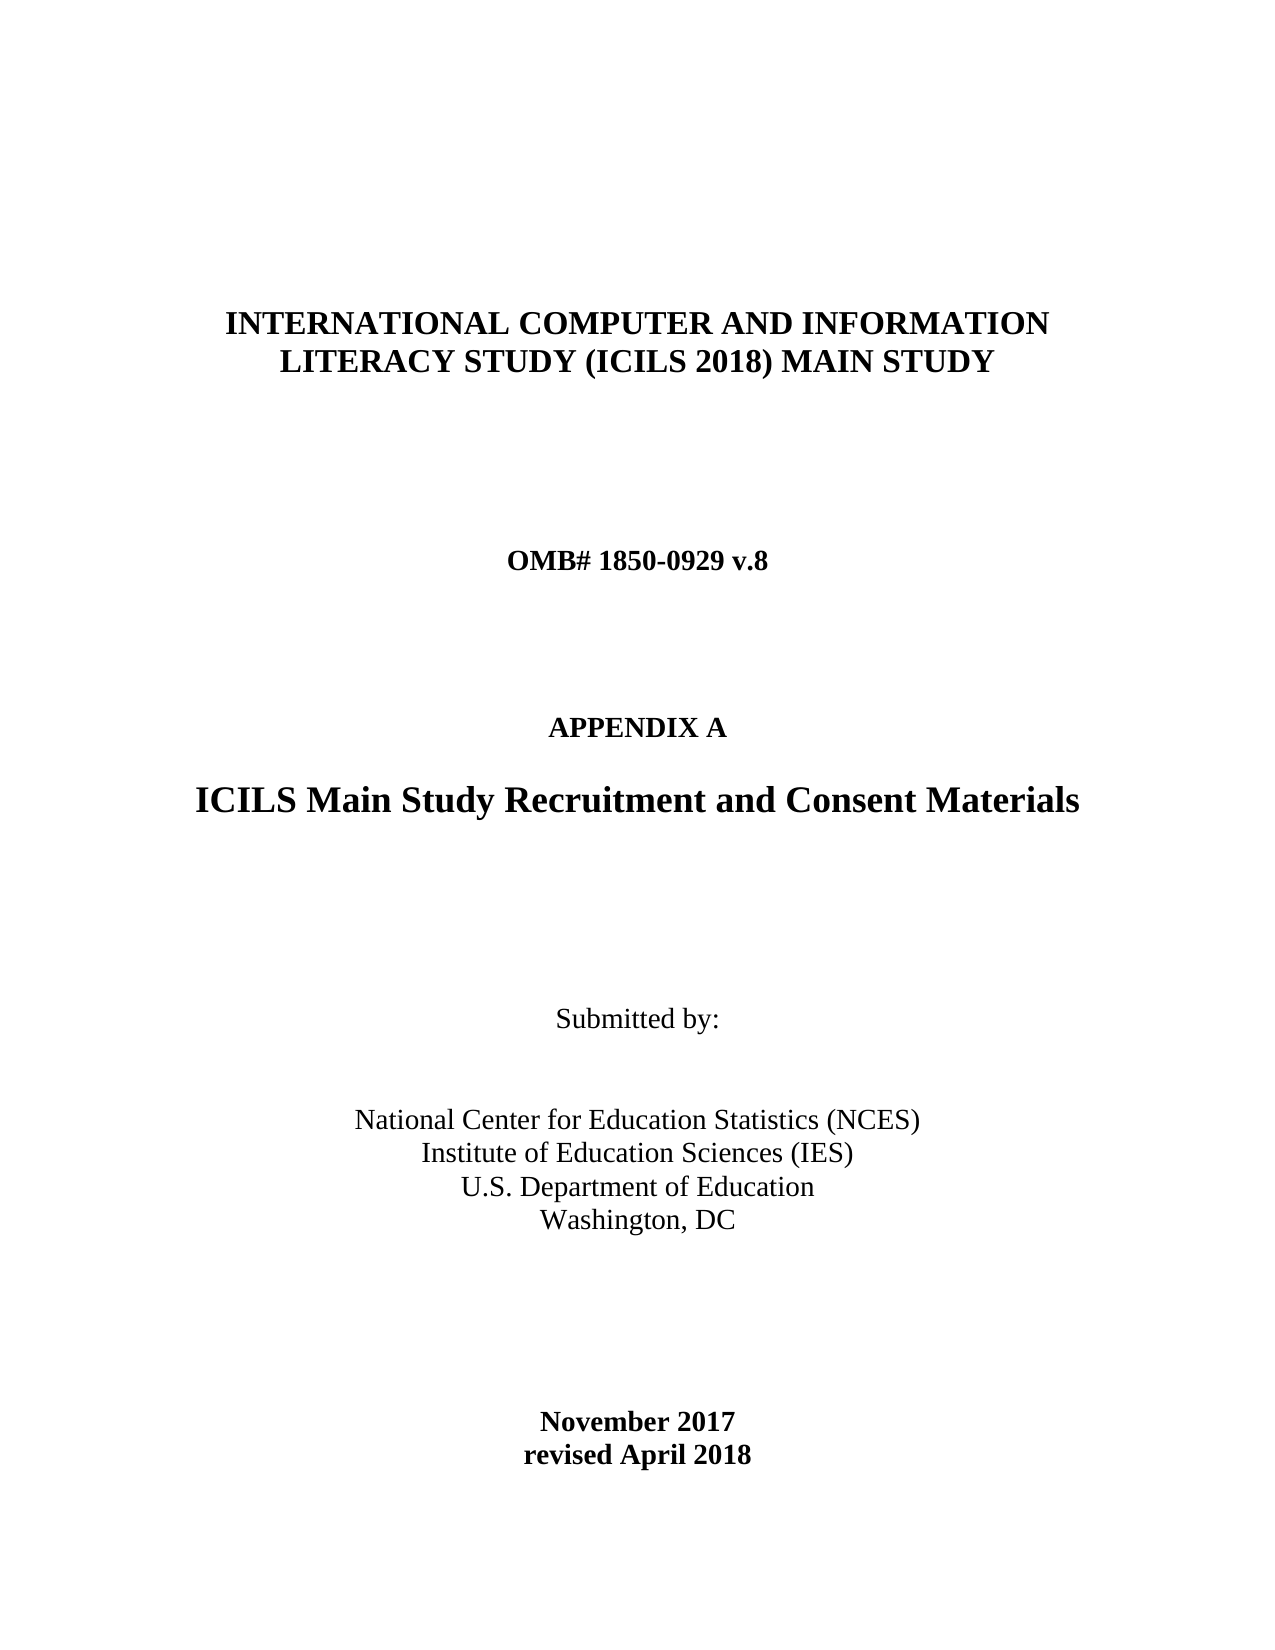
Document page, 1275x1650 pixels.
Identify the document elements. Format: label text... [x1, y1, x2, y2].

text Institute of Education Sciences (IES) [150, 1135, 1125, 1169]
text U.S. Department of Education [150, 1169, 1125, 1202]
text Appendix A [150, 711, 1125, 744]
text Submitted by: [150, 1001, 1125, 1035]
text National Center for Education Statistics (NCES) [150, 1102, 1125, 1135]
text November 2017 [150, 1404, 1125, 1437]
text International Computer and Information Literacy Study (ICILS 2018) MAIN STUDY [150, 303, 1125, 380]
text Washington, DC [150, 1202, 1125, 1236]
text revised April 2018 [150, 1437, 1125, 1471]
text OMB# 1850-0929 v.8 [150, 543, 1125, 576]
text ICILS Main Study Recruitment and Consent Materials [150, 778, 1125, 821]
